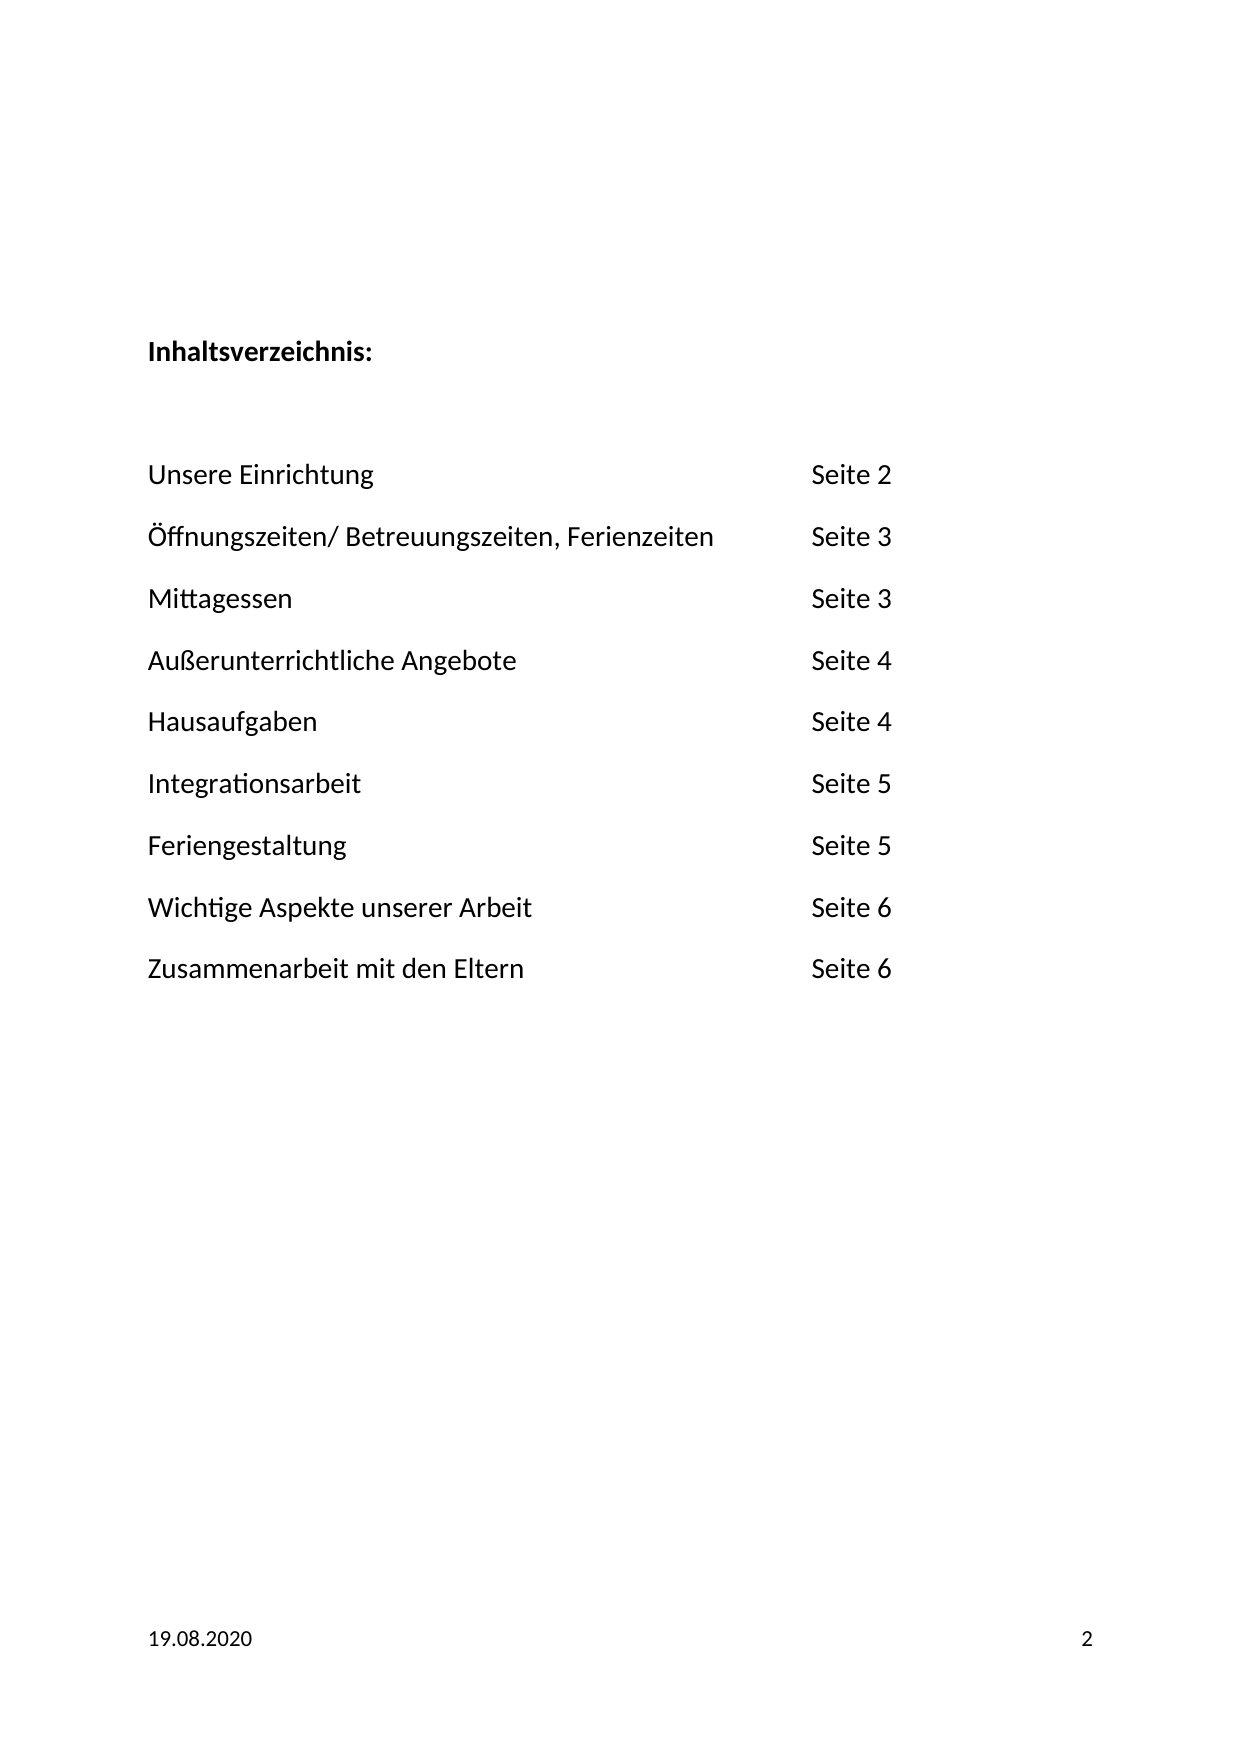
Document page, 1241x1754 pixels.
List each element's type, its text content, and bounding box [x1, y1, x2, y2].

text Unsere Einrichtung Seite 2 [148, 456, 1093, 492]
text Feriengestaltung Seite 5 [148, 827, 1093, 863]
text Außerunterrichtliche Angebote Seite 4 [148, 642, 1093, 677]
text Öffnungszeiten/ Betreuungszeiten, Ferienzeiten Seite 3 [148, 518, 1093, 554]
text Hausaufgaben Seite 4 [148, 703, 1093, 739]
text Zusammenarbeit mit den Eltern Seite 6 [148, 951, 1093, 986]
text Mittagessen Seite 3 [148, 580, 1093, 616]
text Integrationsarbeit Seite 5 [148, 765, 1093, 801]
text Wichtige Aspekte unserer Arbeit Seite 6 [148, 889, 1093, 924]
text Inhaltsverzeichnis: [148, 333, 1093, 368]
